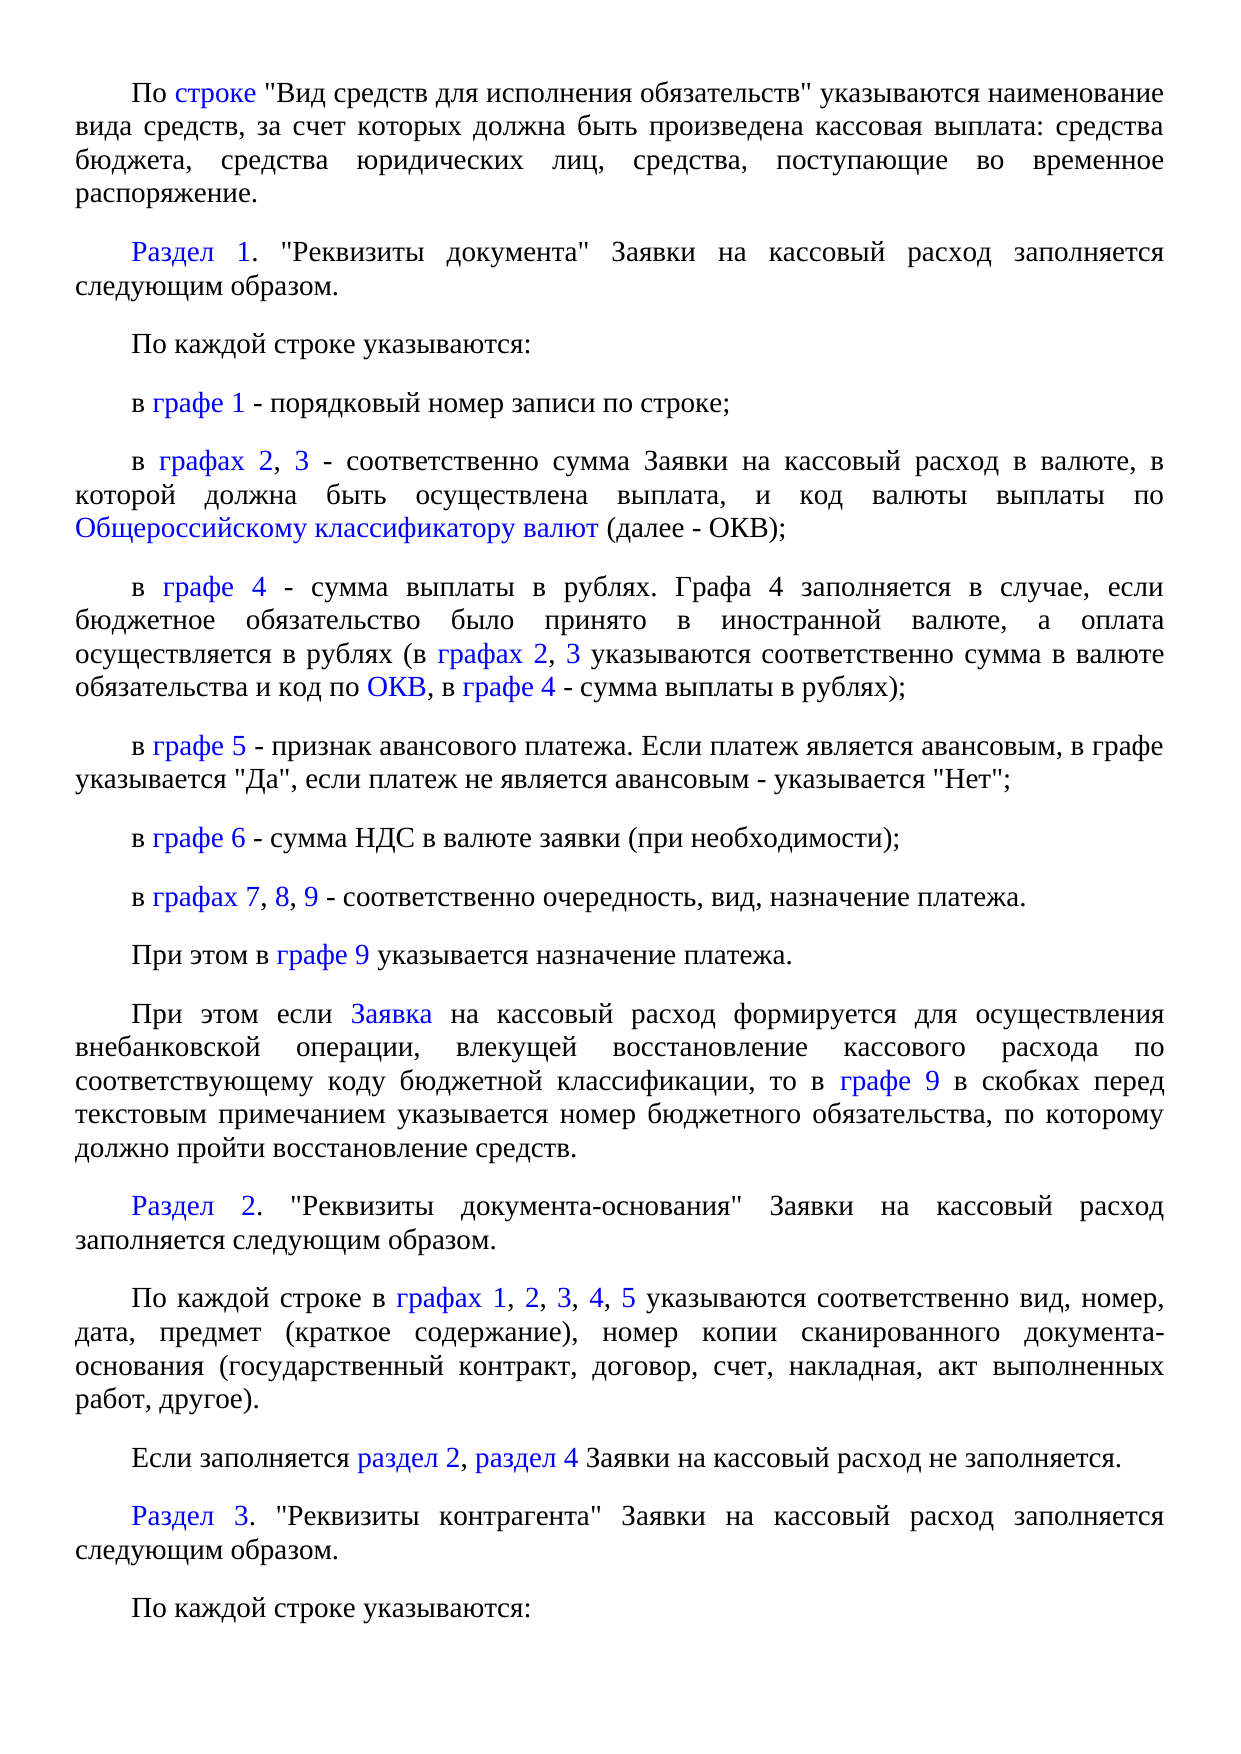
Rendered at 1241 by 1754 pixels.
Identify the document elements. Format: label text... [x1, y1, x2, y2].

text Если заполняется раздел 2, раздел 4 Заявки на кассовый расход не заполняется. [75, 1440, 1165, 1473]
text в графах 7, 8, 9 - соответственно очередность, вид, назначение платежа. [75, 879, 1165, 912]
text По строке "Вид средств для исполнения обязательств" указываются наименование вида средств, за счет которых должна быть произведена кассовая выплата: средства бюджета, средства юридических лиц, средства, поступающие во временное распоряжение. [75, 75, 1165, 209]
text По каждой строке указываются: [75, 1590, 1165, 1624]
text в графе 5 - признак авансового платежа. Если платеж является авансовым, в графе указывается "Да", если платеж не является авансовым - указывается "Нет"; [75, 728, 1165, 795]
text Раздел 2. "Реквизиты документа-основания" Заявки на кассовый расход заполняется следующим образом. [75, 1188, 1165, 1256]
text Раздел 1. "Реквизиты документа" Заявки на кассовый расход заполняется следующим образом. [75, 234, 1165, 301]
text в графах 2, 3 - соответственно сумма Заявки на кассовый расход в валюте, в которой должна быть осуществлена выплата, и код валюты выплаты по Общероссийскому классификатору валют (далее - ОКВ); [75, 443, 1165, 544]
text в графе 4 - сумма выплаты в рублях. Графа 4 заполняется в случае, если бюджетное обязательство было принято в иностранной валюте, а оплата осуществляется в рублях (в графах 2, 3 указываются соответственно сумма в валюте обязательства и код по ОКВ, в графе 4 - сумма выплаты в рублях); [75, 569, 1165, 703]
text в графе 1 - порядковый номер записи по строке; [75, 385, 1165, 418]
text Раздел 3. "Реквизиты контрагента" Заявки на кассовый расход заполняется следующим образом. [75, 1498, 1165, 1565]
text По каждой строке в графах 1, 2, 3, 4, 5 указываются соответственно вид, номер, дата, предмет (краткое содержание), номер копии сканированного документа-основания (государственный контракт, договор, счет, накладная, акт выполненных работ, другое). [75, 1281, 1165, 1415]
text в графе 6 - сумма НДС в валюте заявки (при необходимости); [75, 820, 1165, 854]
text При этом в графе 9 указывается назначение платежа. [75, 937, 1165, 971]
text При этом если Заявка на кассовый расход формируется для осуществления внебанковской операции, влекущей восстановление кассового расхода по соответствующему коду бюджетной классификации, то в графе 9 в скобках перед текстовым примечанием указывается номер бюджетного обязательства, по которому должно пройти восстановление средств. [75, 996, 1165, 1163]
text По каждой строке указываются: [75, 326, 1165, 360]
